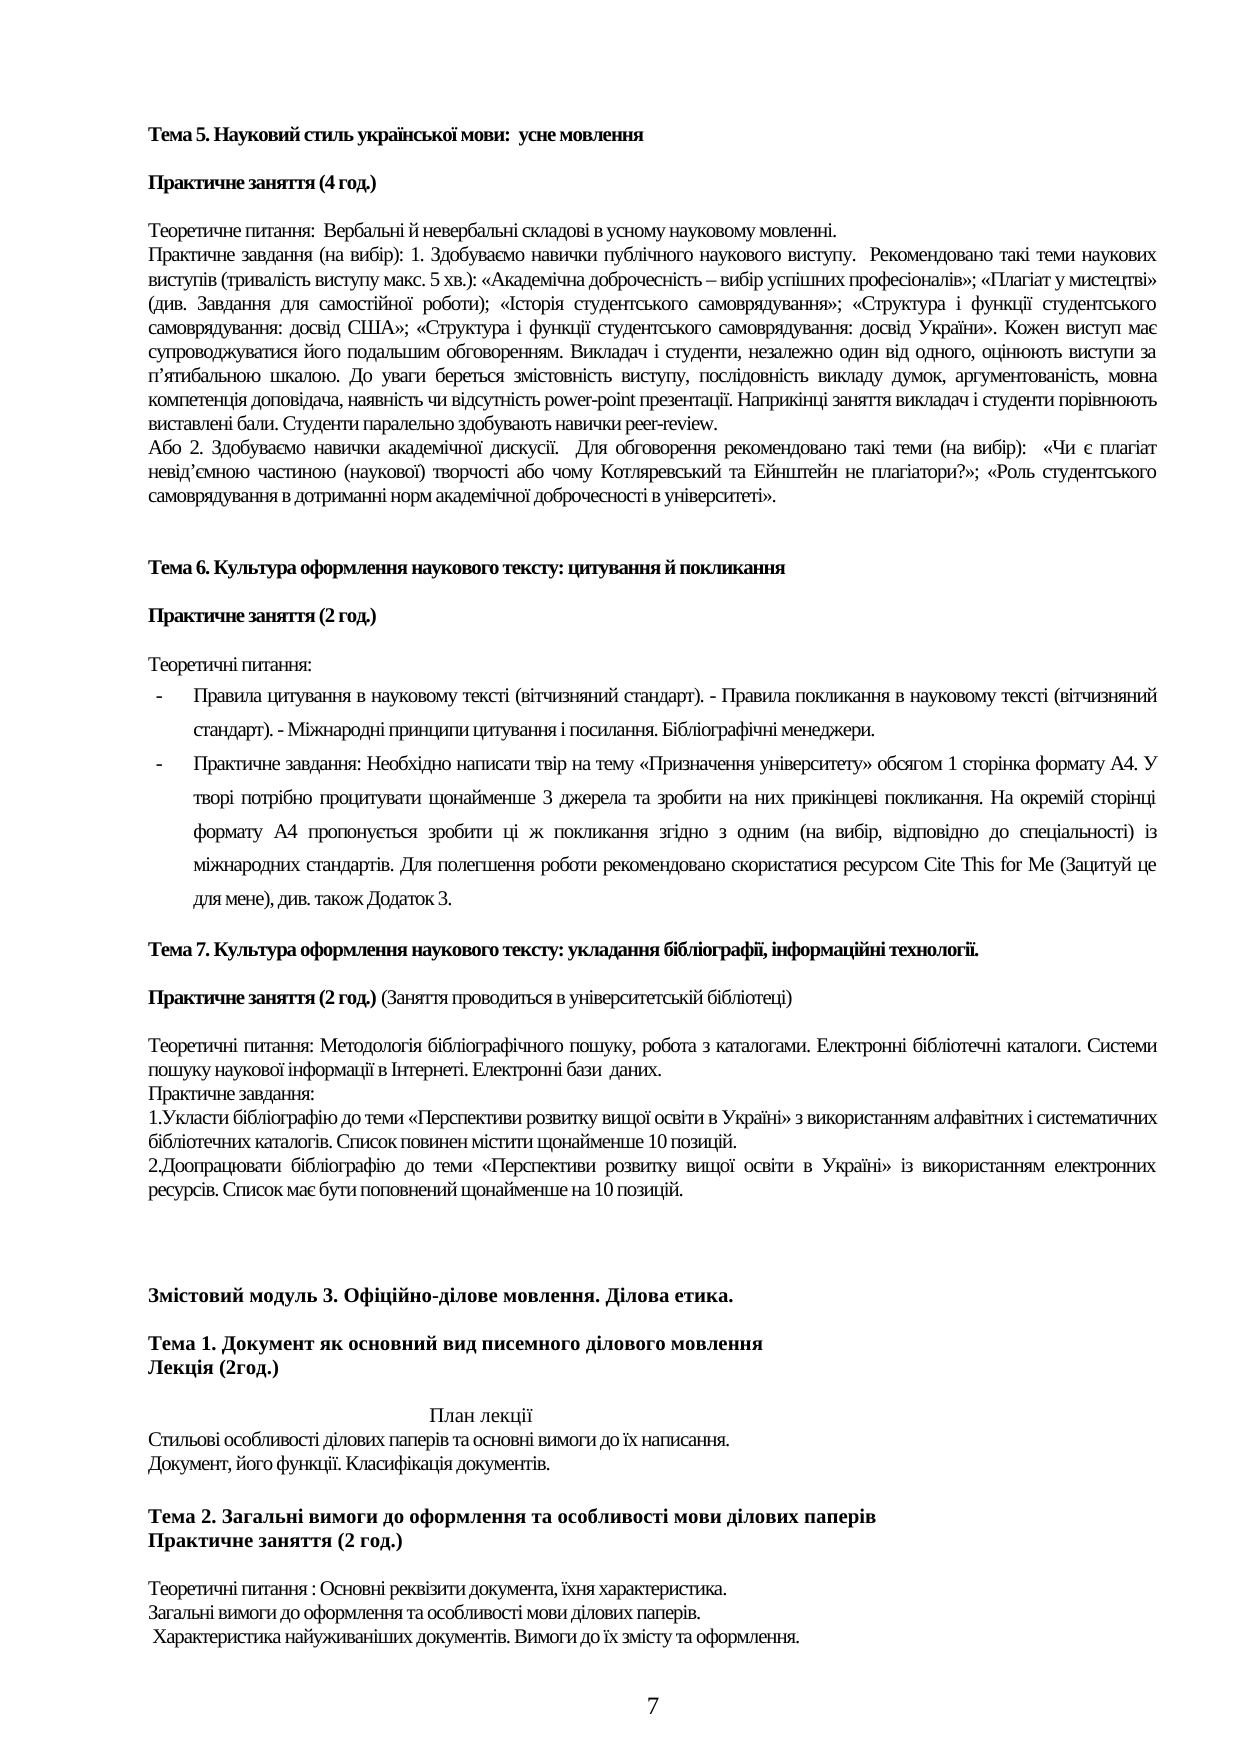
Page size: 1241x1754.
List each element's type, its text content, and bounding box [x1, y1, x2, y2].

text Практичне заняття (2 год.) (Заняття проводиться в університетській бібліотеці) [148, 985, 1158, 1009]
text Теоретичні питання: Методологія бібліографічного пошуку, робота з каталогами. Електронні бібліотечні каталоги. Системи пошуку наукової інформації в Інтернеті. Електронні бази даних. [148, 1033, 1158, 1081]
text Практичне завдання: [148, 1081, 1158, 1105]
text Стильові особливості ділових паперів та основні вимоги до їх написання. [148, 1427, 1158, 1451]
text Теоретичне питання: Вербальні й невербальні складові в усному науковому мовленні. [148, 218, 1158, 242]
text Характеристика найуживаніших документів. Вимоги до їх змісту та оформлення. [148, 1624, 1158, 1648]
text Документ, його функції. Класифікація документів. [148, 1451, 1158, 1475]
text Практичне заняття (2 год.) [148, 1528, 1158, 1552]
text План лекції [148, 1403, 1158, 1427]
list Правила цитування в науковому тексті (вітчизняний стандарт). - Правила покликання в науковому тексті (вітчизняний стандарт). - Міжнародні принципи цитування і посилання. Бібліографічні менеджери. [156, 676, 1158, 743]
text Теоретичні питання: [148, 651, 1158, 676]
text Практичне заняття (4 год.) [148, 170, 1158, 194]
text Практичне завдання (на вибір): 1. Здобуваємо навички публічного наукового виступу. Рекомендовано такі теми наукових виступів (тривалість виступу макс. 5 хв.): «Академічна доброчесність – вибір успішних професіоналів»; «Плагіат у мистецтві» (див. Завдання для самостійної роботи); «Історія студентського самоврядування»; «Структура і функції студентського самоврядування: досвід США»; «Структура і функції студентського самоврядування: досвід України». Кожен виступ має супроводжуватися його подальшим обговоренням. Викладач і студенти, незалежно один від одного, оцінюють виступи за п’ятибальною шкалою. До уваги береться змістовність виступу, послідовність викладу думок, аргументованість, мовна компетенція доповідача, наявність чи відсутність power-point презентації. Наприкінці заняття викладач і студенти порівнюють виставлені бали. Студенти паралельно здобувають навички peer-review. [148, 242, 1158, 435]
text Практичне заняття (2 год.) [148, 603, 1158, 627]
text 2.Доопрацювати бібліографію до теми «Перспективи розвитку вищої освіти в Україні» із використанням електронних ресурсів. Список має бути поповнений щонайменше на 10 позицій. [148, 1153, 1158, 1201]
text 1.Укласти бібліографію до теми «Перспективи розвитку вищої освіти в Україні» з використанням алфавітних і систематичних бібліотечних каталогів. Список повинен містити щонайменше 10 позицій. [148, 1105, 1158, 1153]
text Тема 6. Культура оформлення наукового тексту: цитування й покликання [148, 555, 1158, 579]
text Лекція (2год.) [148, 1355, 1158, 1379]
text Або 2. Здобуваємо навички академічної дискусії. Для обговорення рекомендовано такі теми (на вибір): «Чи є плагіат невід’ємною частиною (наукової) творчості або чому Котляревський та Ейнштейн не плагіатори?»; «Роль студентського самоврядування в дотриманні норм академічної доброчесності в університеті». [148, 435, 1158, 507]
text Тема 7. Культура оформлення наукового тексту: укладання бібліографії, інформаційні технології. [148, 937, 1158, 961]
text Тема 1. Документ як основний вид писемного ділового мовлення [148, 1331, 1158, 1355]
text Тема 2. Загальні вимоги до оформлення та особливості мови ділових паперів [148, 1504, 1158, 1528]
text Загальні вимоги до оформлення та особливості мови ділових паперів. [148, 1600, 1158, 1624]
text Змістовий модуль 3. Офіційно-ділове мовлення. Ділова етика. [148, 1283, 1158, 1307]
list Практичне завдання: Необхідно написати твір на тему «Призначення університету» обсягом 1 сторінка формату А4. У творі потрібно процитувати щонайменше 3 джерела та зробити на них прикінцеві покликання. На окремій сторінці формату А4 пропонується зробити ці ж покликання згідно з одним (на вибір, відповідно до спеціальності) із міжнародних стандартів. Для полегшення роботи рекомендовано скористатися ресурсом Cite This for Me (Зацитуй це для мене), див. також Додаток 3. [156, 743, 1158, 912]
text Теоретичні питання : Основні реквізити документа, їхня характеристика. [148, 1576, 1158, 1600]
text Тема 5. Науковий стиль української мови: усне мовлення [148, 122, 1158, 146]
